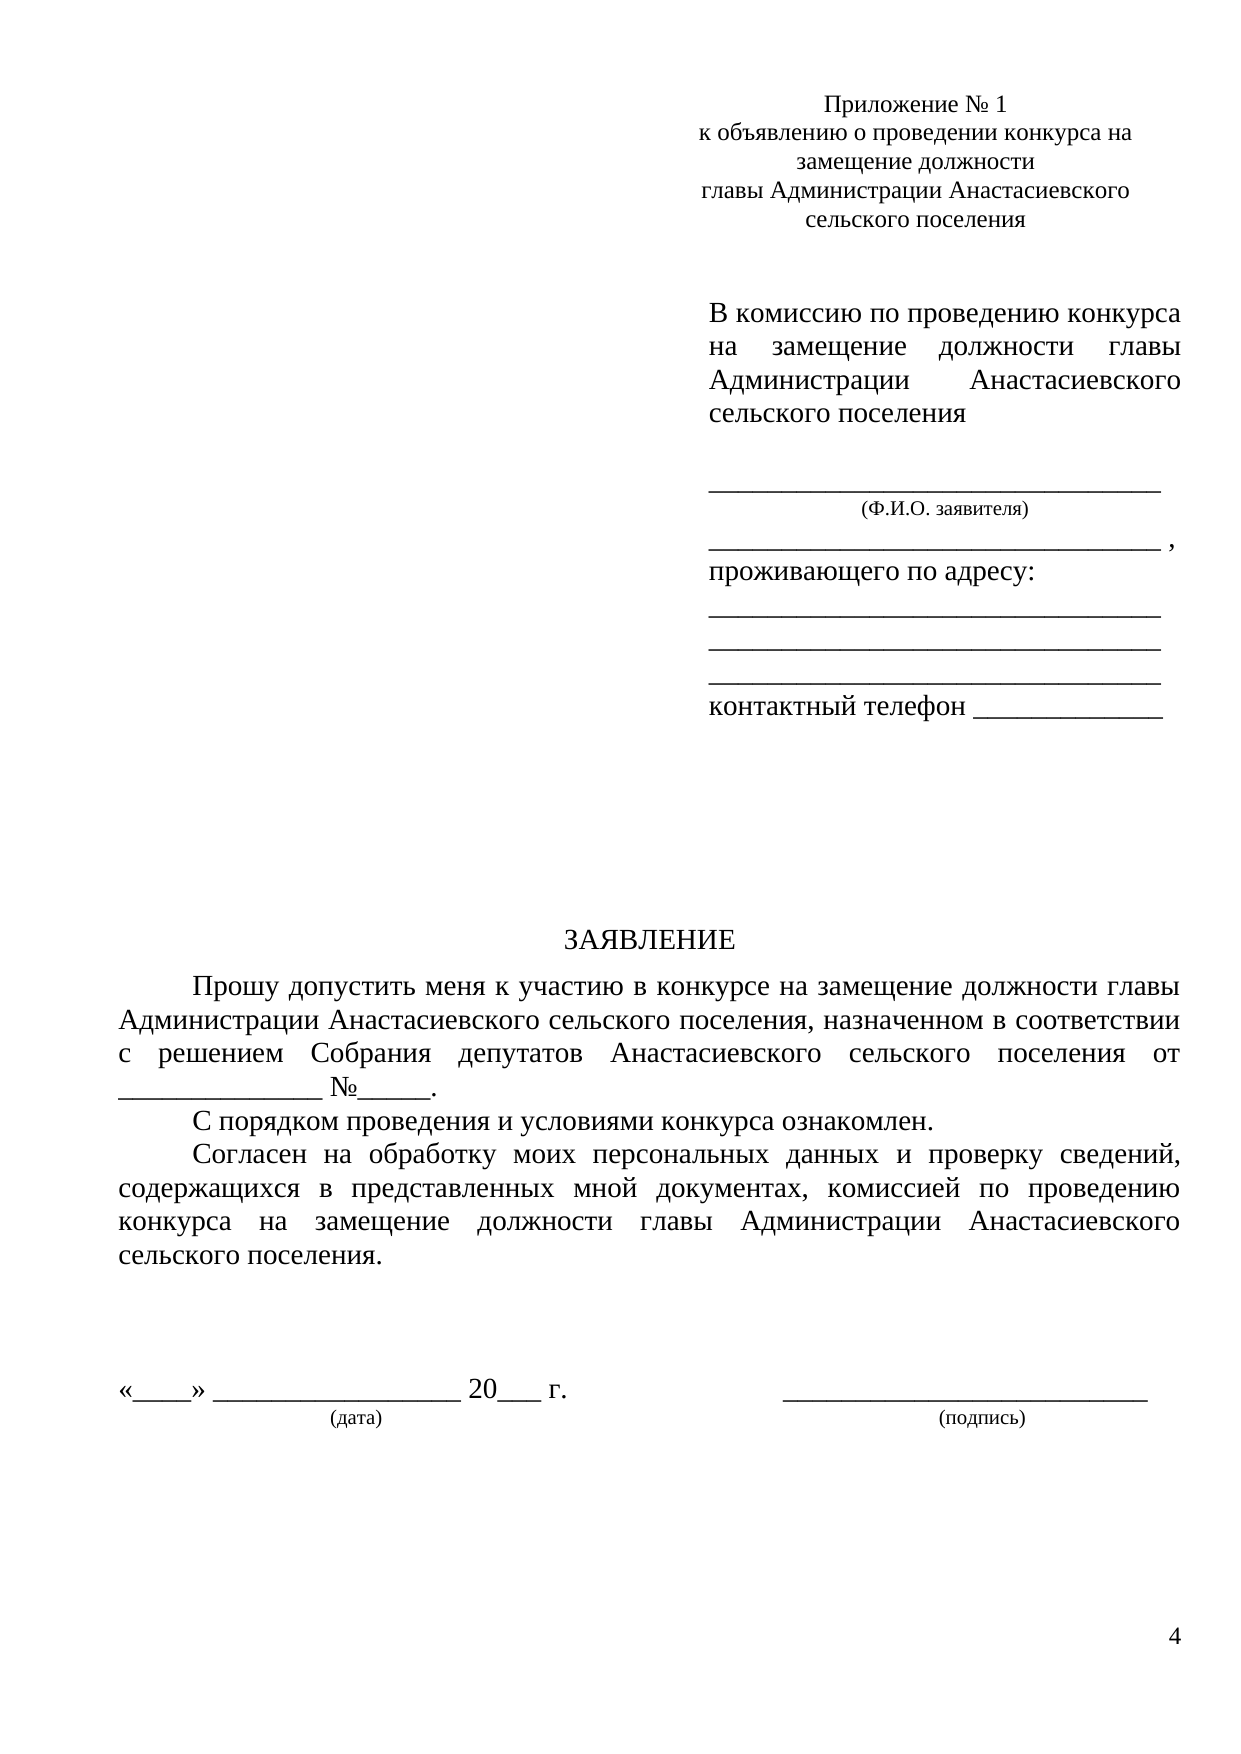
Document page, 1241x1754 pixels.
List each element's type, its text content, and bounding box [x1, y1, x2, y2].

text (дата) (подпись) [118, 1404, 1181, 1429]
text _______________________________ [709, 654, 1181, 688]
text Согласен на обработку моих персональных данных и проверку сведений, содержащихся в представленных мной документах, комиссией по проведению конкурса на замещение должности главы Администрации Анастасиевского сельского поселения. [118, 1136, 1181, 1270]
text Прошу допустить меня к участию в конкурсе на замещение должности главы Администрации Анастасиевского сельского поселения, назначенном в соответствии с решением Собрания депутатов Анастасиевского сельского поселения от ______________ №_____. [118, 968, 1181, 1103]
text «____» _________________ 20___ г. _________________________ [118, 1371, 1181, 1404]
text ЗАЯВЛЕНИЕ [118, 922, 1181, 956]
text контактный телефон _____________ [709, 688, 1181, 721]
text проживающего по адресу: [709, 553, 1181, 587]
text (Ф.И.О. заявителя) [709, 496, 1181, 520]
text В комиссию по проведению конкурса на замещение должности главы Администрации Анастасиевского сельского поселения [709, 295, 1181, 429]
text главы Администрации Анастасиевского сельского поселения [650, 175, 1181, 232]
text к объявлению о проведении конкурса на замещение должности [650, 117, 1181, 175]
text Приложение № 1 [650, 89, 1181, 117]
text _______________________________ , [709, 520, 1181, 553]
text С порядком проведения и условиями конкурса ознакомлен. [118, 1103, 1181, 1136]
text _______________________________ [709, 462, 1181, 496]
text _______________________________ [709, 587, 1181, 621]
text _______________________________ [709, 621, 1181, 654]
